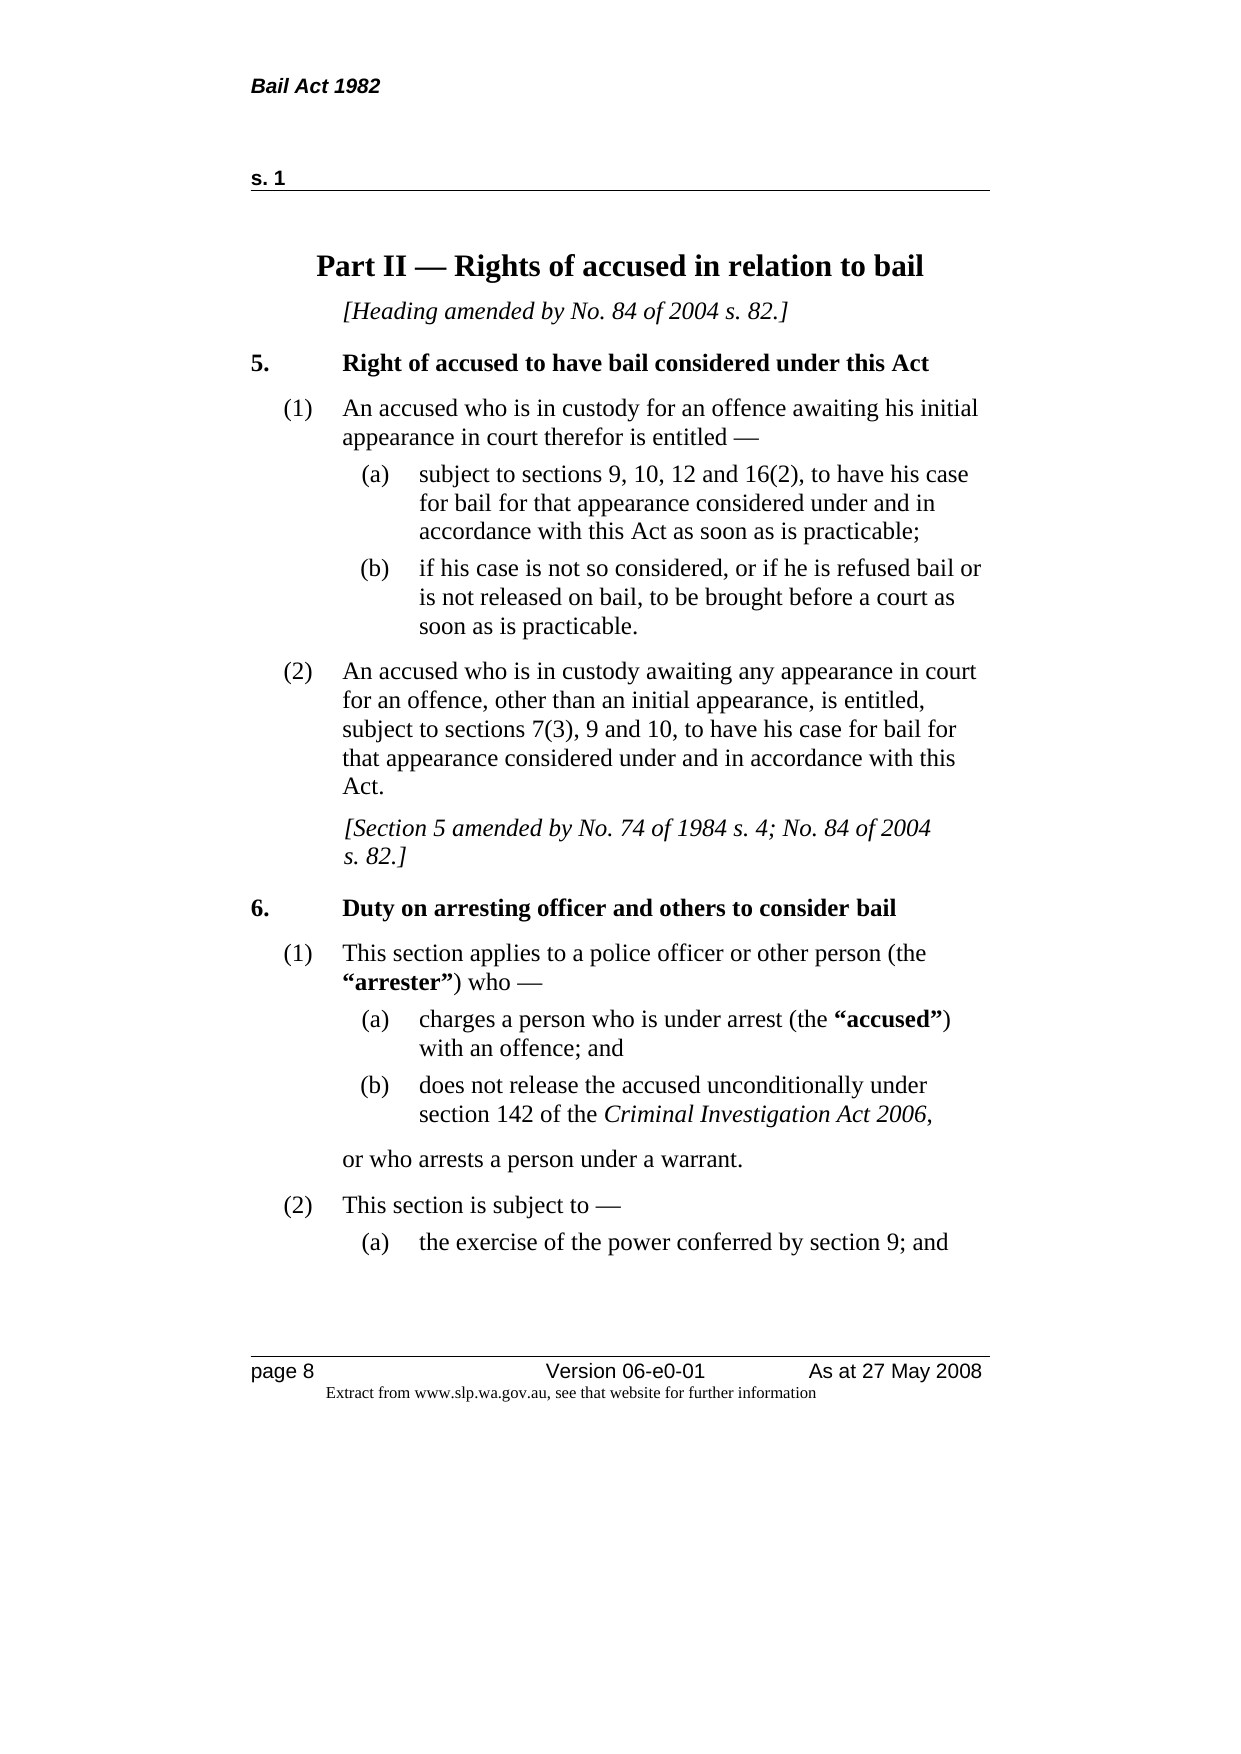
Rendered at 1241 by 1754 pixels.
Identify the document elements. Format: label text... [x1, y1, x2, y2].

text (b) does not release the accused unconditionally under section 142 of the Criminal Investigation Act 2006, [251, 1070, 990, 1128]
subtitle Part II — Rights of accused in relation to bail [251, 247, 990, 283]
text (a) the exercise of the power conferred by section 9; and [251, 1227, 990, 1256]
text (a) charges a person who is under arrest (the “accused”) with an offence; and [251, 1004, 990, 1062]
text (1) This section applies to a police officer or other person (the “arrester”) who — [251, 938, 990, 996]
subtitle 5. Right of accused to have bail considered under this Act [251, 348, 990, 376]
text (2) This section is subject to — [251, 1190, 990, 1218]
text (1) An accused who is in custody for an offence awaiting his initial appearance in court therefor is entitled — [251, 393, 990, 451]
subtitle [Heading amended by No. 84 of 2004 s. 82.] [251, 296, 990, 325]
text (b) if his case is not so considered, or if he is refused bail or is not released on bail, to be brought before a court as soon as is practicable. [251, 553, 990, 640]
text (2) An accused who is in custody awaiting any appearance in court for an offence, other than an initial appearance, is entitled, subject to sections 7(3), 9 and 10, to have his case for bail for that appearance considered under and in accordance with this Act. [251, 656, 990, 800]
text (a) subject to sections 9, 10, 12 and 16(2), to have his case for bail for that appearance considered under and in accordance with this Act as soon as is practicable; [251, 459, 990, 545]
text or who arrests a person under a warrant. [251, 1144, 990, 1173]
subtitle 6. Duty on arresting officer and others to consider bail [251, 893, 990, 922]
text [Section 5 amended by No. 74 of 1984 s. 4; No. 84 of 2004 s. 82.] [251, 813, 990, 870]
